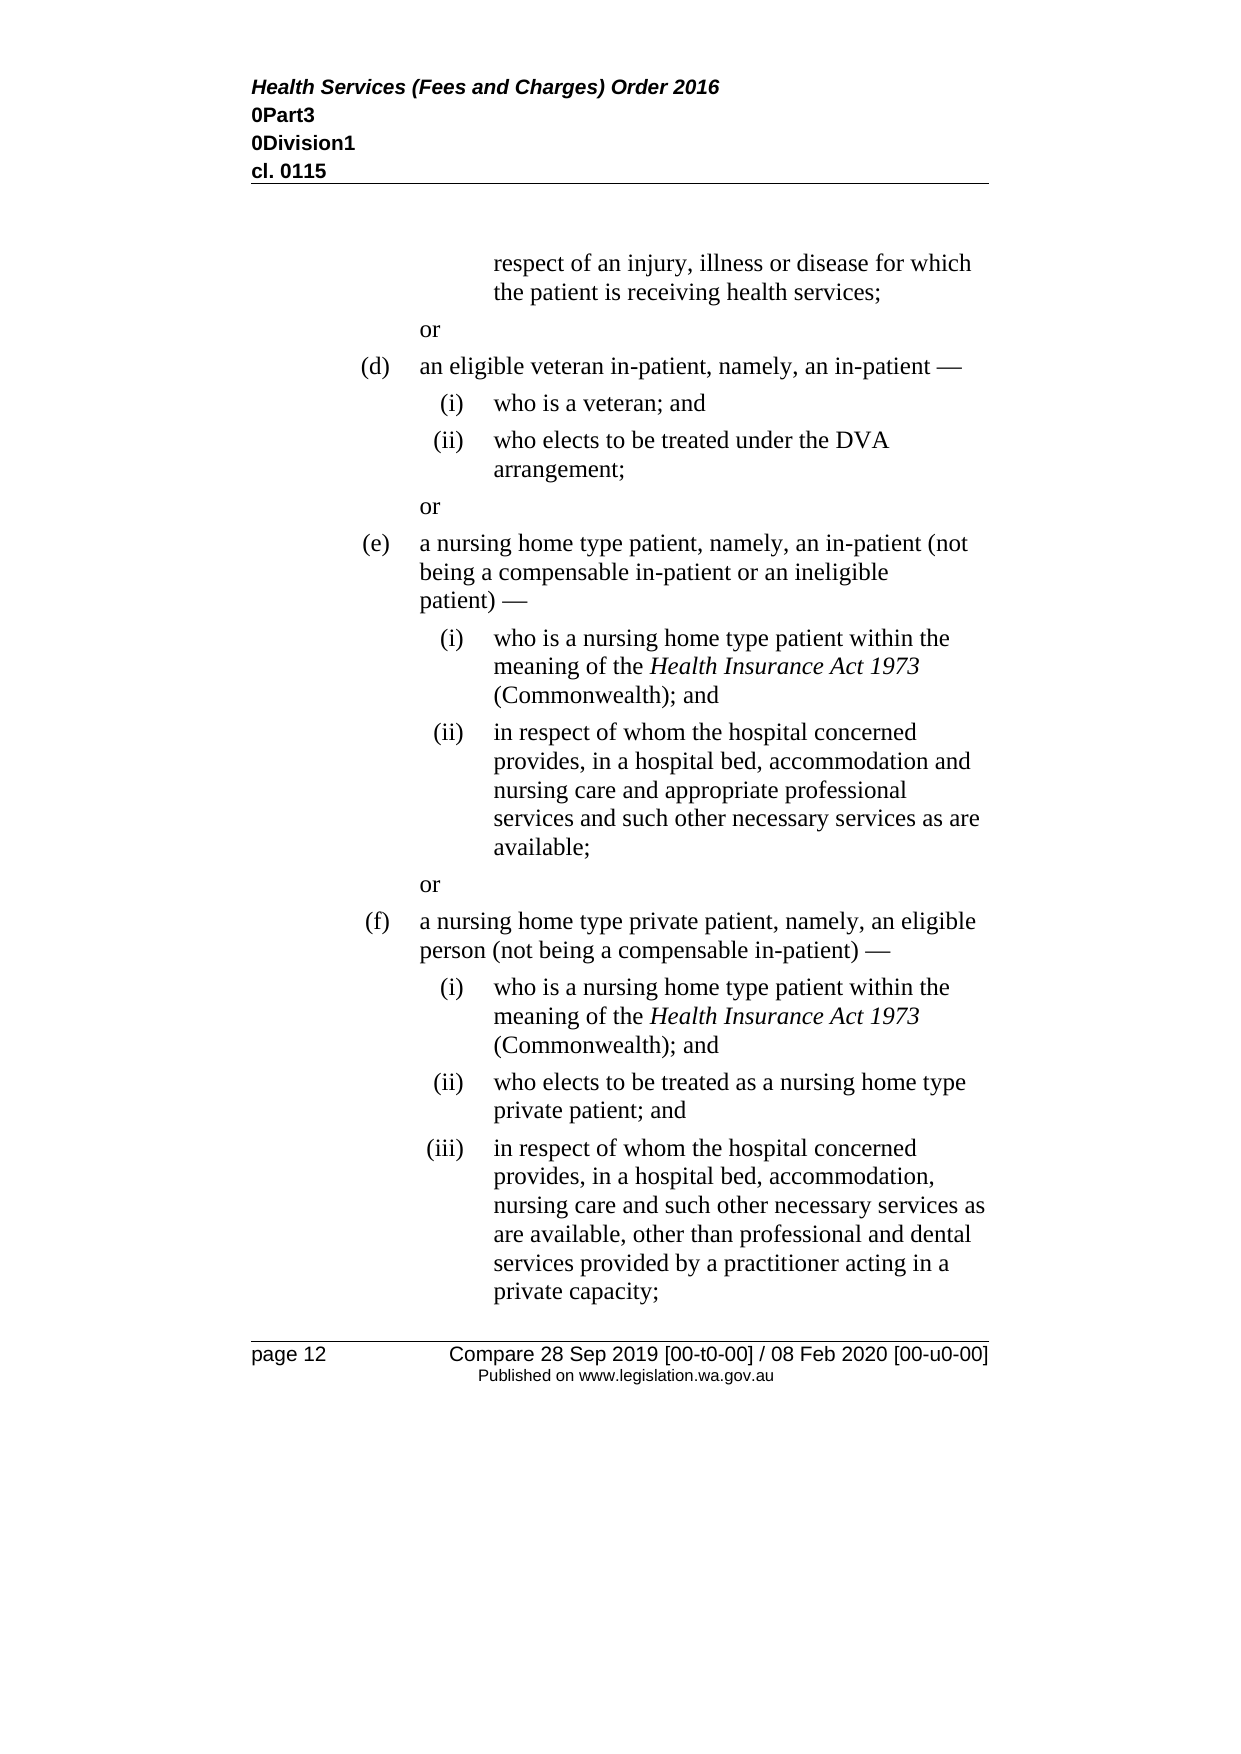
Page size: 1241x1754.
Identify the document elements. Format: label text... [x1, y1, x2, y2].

text (d) an eligible veteran in-patient, namely, an in-patient — [251, 351, 989, 380]
text (i) who is a nursing home type patient within the meaning of the Health Insurance Act 1973 (Commonwealth); and [251, 623, 989, 709]
text (ii) who elects to be treated under the DVA arrangement; [251, 425, 989, 483]
text (ii) who elects to be treated as a nursing home type private patient; and [251, 1067, 989, 1124]
text or [251, 869, 989, 898]
text or [251, 491, 989, 520]
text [251, 248, 989, 306]
text (f) a nursing home type private patient, namely, an eligible person (not being a compensable in-patient) — [251, 906, 989, 964]
text or [251, 314, 989, 343]
text (ii) in respect of whom the hospital concerned provides, in a hospital bed, accommodation and nursing care and appropriate professional services and such other necessary services as are available; [251, 717, 989, 861]
text (i) who is a veteran; and [251, 388, 989, 417]
text (i) who is a nursing home type patient within the meaning of the Health Insurance Act 1973 (Commonwealth); and [251, 972, 989, 1058]
text (e) a nursing home type patient, namely, an in-patient (not being a compensable in-patient or an ineligible patient) — [251, 528, 989, 614]
text (iii) in respect of whom the hospital concerned provides, in a hospital bed, accommodation, nursing care and such other necessary services as are available, other than professional and dental services provided by a practitioner acting in a private capacity; [251, 1133, 989, 1305]
